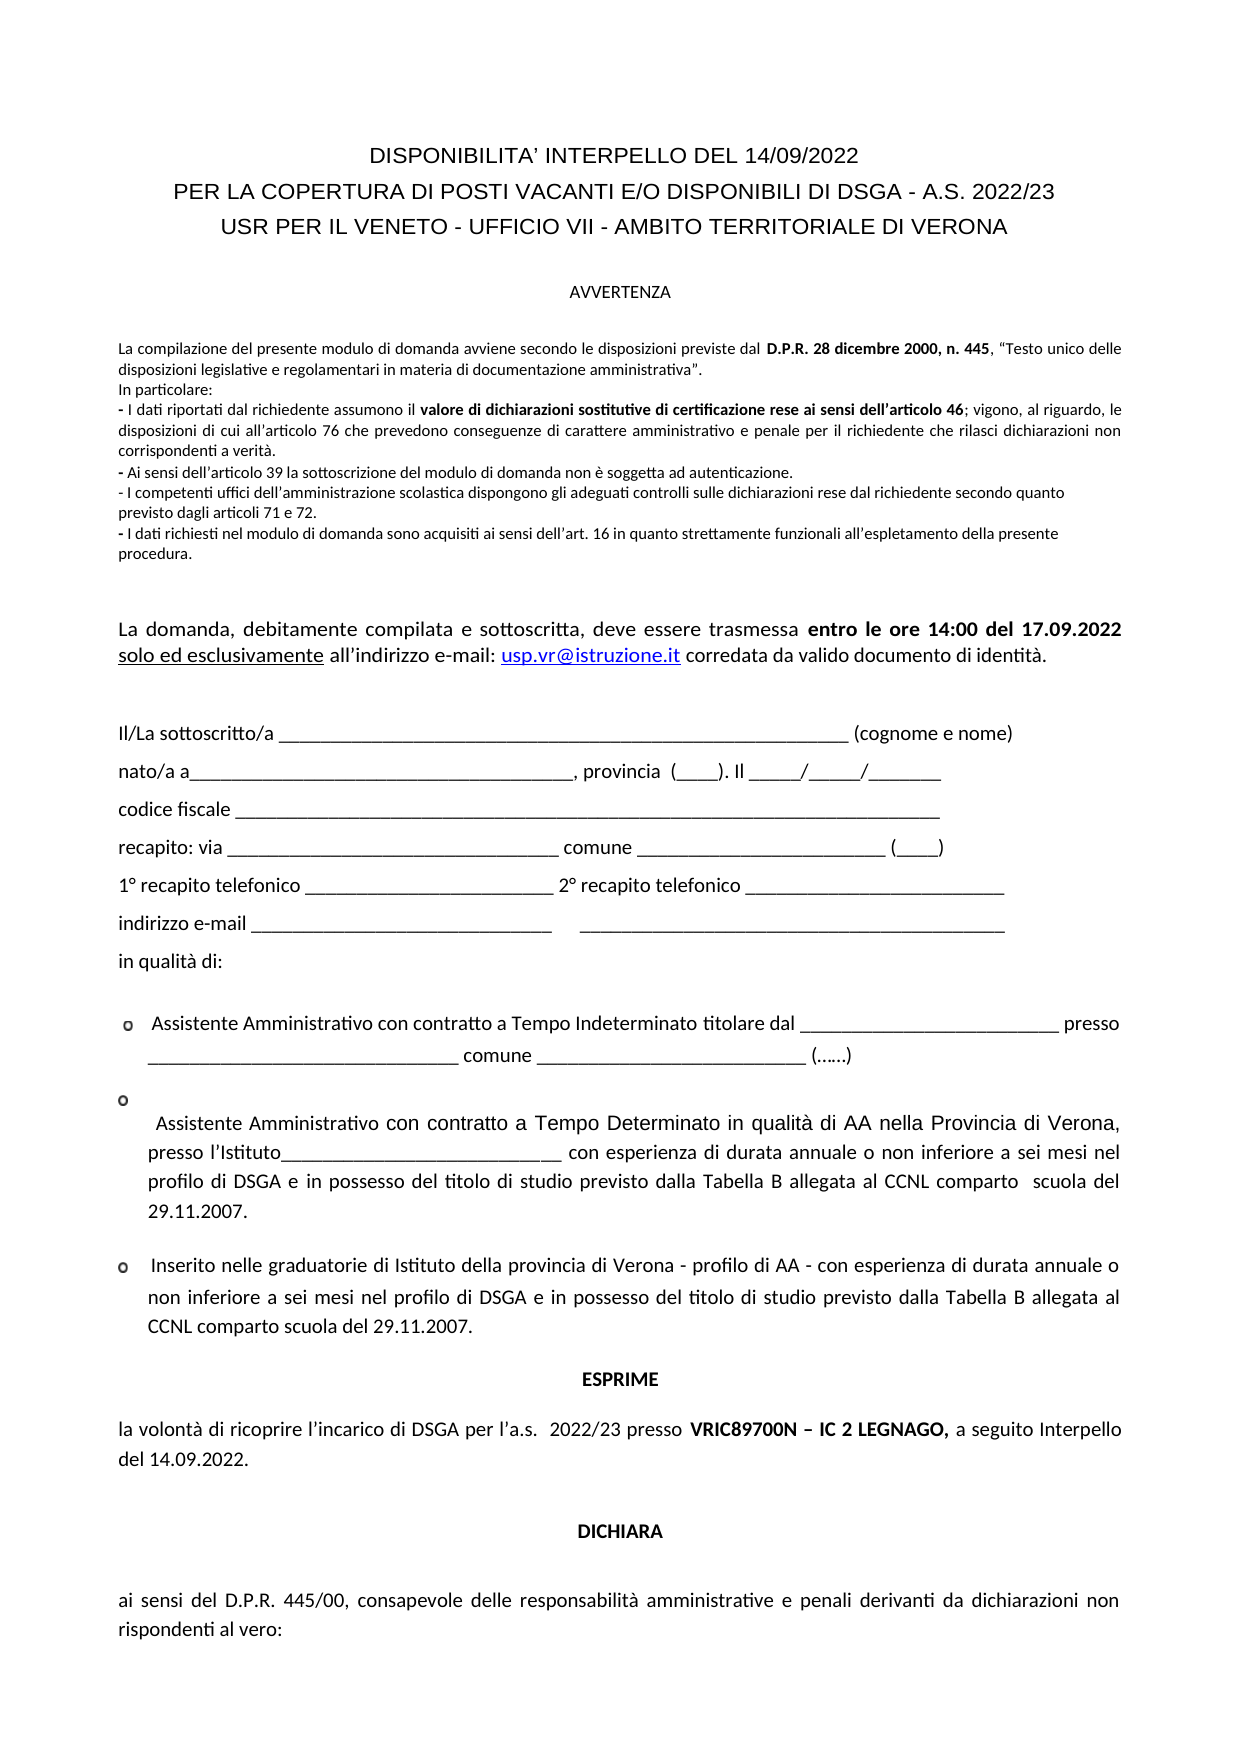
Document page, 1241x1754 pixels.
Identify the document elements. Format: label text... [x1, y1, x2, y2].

text AVVERTENZA [118, 280, 1122, 303]
text - Ai sensi dell’articolo 39 la sottoscrizione del modulo di domanda non è soggetta ad autenticazione. [118, 462, 1122, 482]
text La domanda, debitamente compilata e sottoscritta, deve essere trasmessa entro le ore 14:00 del 17.09.2022 solo ed esclusivamente all’indirizzo e-mail: usp.vr@istruzione.it corredata da valido documento di identità. [118, 616, 1122, 667]
text La compilazione del presente modulo di domanda avviene secondo le disposizioni previste dal D.P.R. 28 dicembre 2000, n. 445, “Testo unico delle disposizioni legislative e regolamentari in materia di documentazione amministrativa”. [118, 339, 1122, 379]
text recapito: via ________________________________ comune ________________________ (____) [118, 834, 1122, 860]
picture [123, 1021, 133, 1031]
text In particolare: [118, 379, 1122, 399]
picture [118, 1095, 128, 1106]
text - I dati riportati dal richiedente assumono il valore di dichiarazioni sostitutive di certificazione rese ai sensi dell’articolo 46; vigono, al riguardo, le disposizioni di cui all’articolo 76 che prevedono conseguenze di carattere amministrativo e penale per il richiedente che rilasci dichiarazioni non corrispondenti a verità. [118, 399, 1122, 461]
text nato/a a_____________________________________, provincia (____). Il _____/_____/_______ [118, 758, 1122, 783]
text USR PER IL VENETO - UFFICIO VII - AMBITO TERRITORIALE DI VERONA [118, 214, 1111, 239]
text 1° recapito telefonico ________________________ 2° recapito telefonico _________________________ [118, 872, 1122, 898]
text Assistente Amministrativo con contratto a Tempo Indeterminato titolare dal _________________________ presso ______________________________ comune __________________________ (……) [118, 1010, 1122, 1067]
text - I competenti uffici dell’amministrazione scolastica dispongono gli adeguati controlli sulle dichiarazioni rese dal richiedente secondo quanto previsto dagli articoli 71 e 72. [118, 482, 1122, 523]
text Assistente Amministrativo con contratto a Tempo Determinato in qualità di AA nella Provincia di Verona, presso l’Istituto___________________________ con esperienza di durata annuale o non inferiore a sei mesi nel profilo di DSGA e in possesso del titolo di studio previsto dalla Tabella B allegata al CCNL comparto scuola del 29.11.2007. [118, 1096, 1122, 1223]
text - I dati richiesti nel modulo di domanda sono acquisiti ai sensi dell’art. 16 in quanto strettamente funzionali all’espletamento della presente procedura. [118, 523, 1122, 564]
picture [118, 1262, 128, 1273]
text ESPRIME [118, 1366, 1122, 1391]
text in qualità di: [118, 949, 1122, 974]
text Il/La sottoscritto/a _______________________________________________________ (cognome e nome) [118, 720, 1122, 745]
text indirizzo e-mail _____________________________ _________________________________________ [118, 911, 1122, 936]
text DISPONIBILITA’ INTERPELLO DEL 14/09/2022 [118, 143, 1111, 168]
text PER LA COPERTURA DI POSTI VACANTI E/O DISPONIBILI DI DSGA - A.S. 2022/23 [118, 178, 1111, 204]
text DICHIARA [118, 1519, 1122, 1544]
text codice fiscale ____________________________________________________________________ [118, 796, 1122, 822]
text la volontà di ricoprire l’incarico di DSGA per l’a.s. 2022/23 presso VRIC89700N – IC 2 LEGNAGO, a seguito Interpello del 14.09.2022. [118, 1417, 1122, 1471]
text ai sensi del D.P.R. 445/00, consapevole delle responsabilità amministrative e penali derivanti da dichiarazioni non rispondenti al vero: [118, 1587, 1122, 1641]
text Inserito nelle graduatorie di Istituto della provincia di Verona - profilo di AA - con esperienza di durata annuale o non inferiore a sei mesi nel profilo di DSGA e in possesso del titolo di studio previsto dalla Tabella B allegata al CCNL comparto scuola del 29.11.2007. [118, 1252, 1122, 1339]
